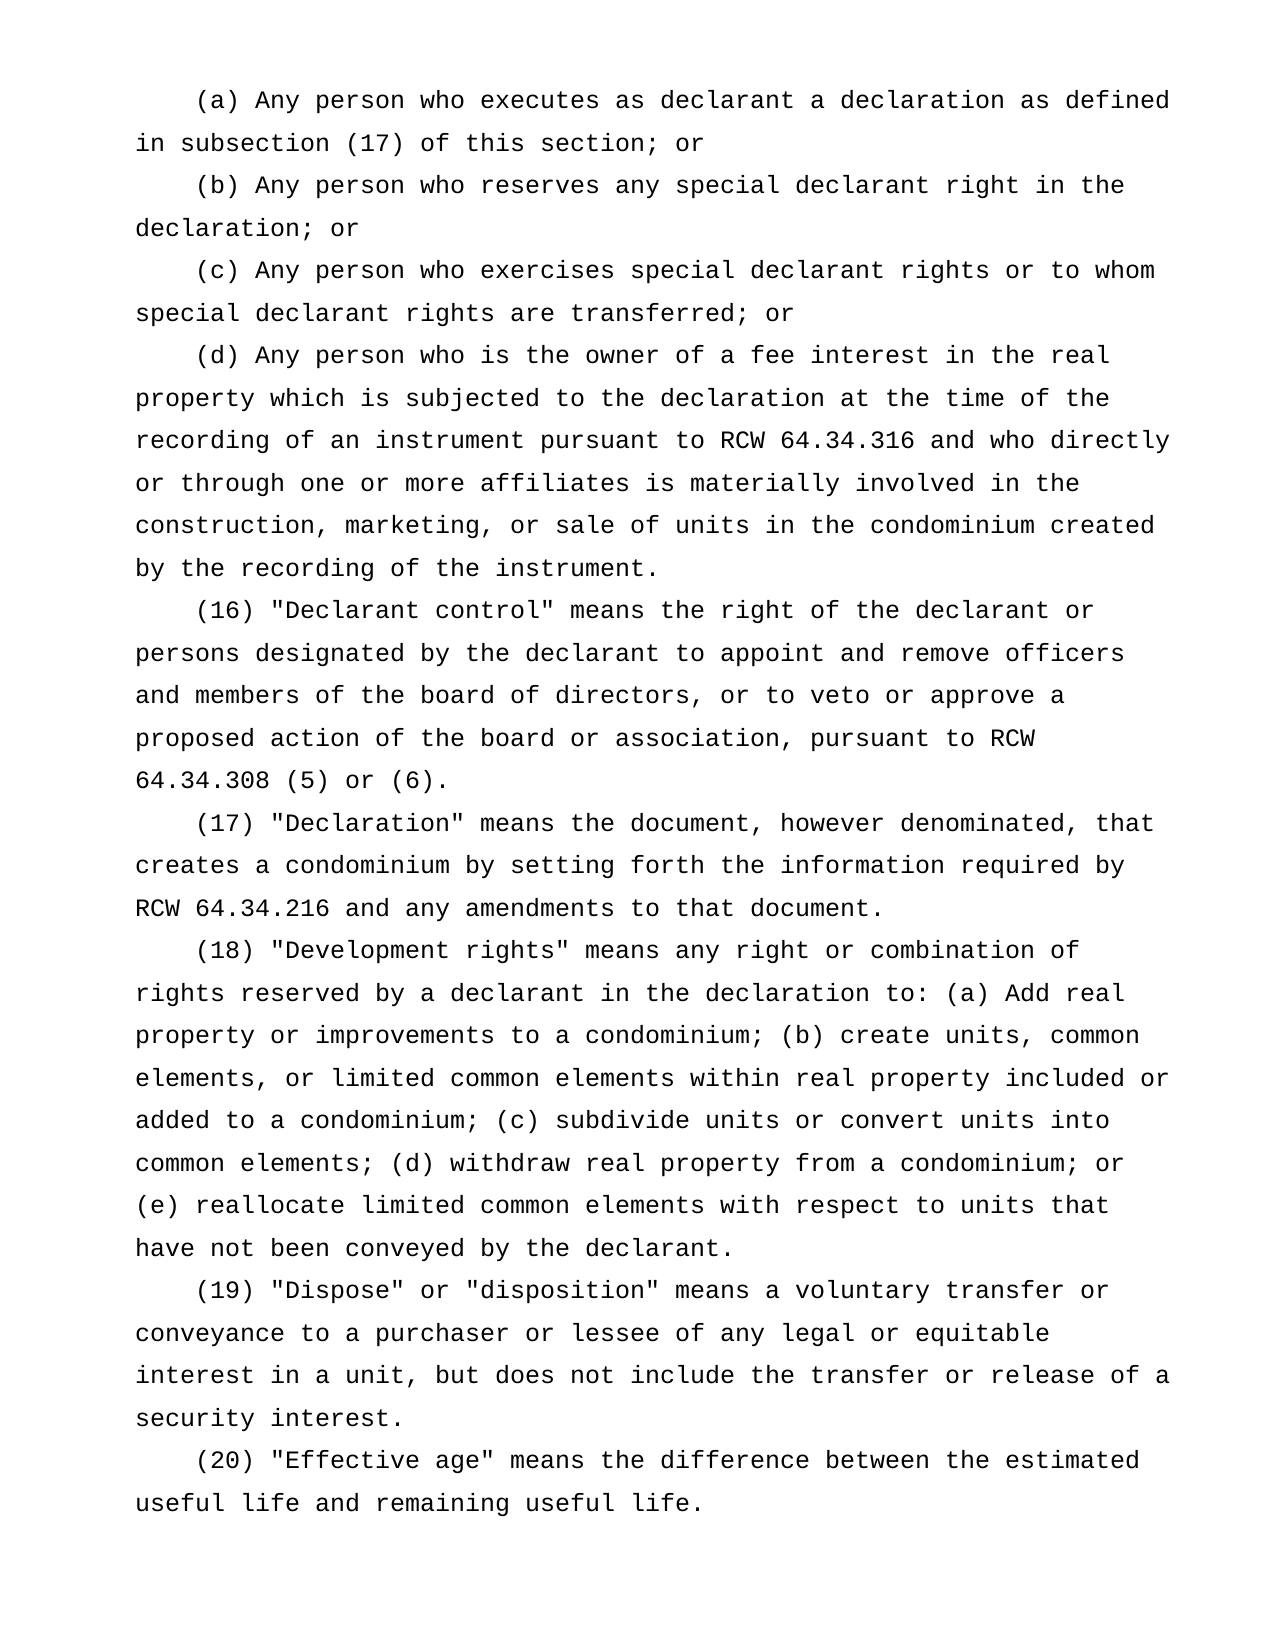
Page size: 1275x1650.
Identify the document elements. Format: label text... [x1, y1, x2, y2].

text (20) "Effective age" means the difference between the estimated useful life and remaining useful life. [135, 1435, 1170, 1520]
text (d) Any person who is the owner of a fee interest in the real property which is subjected to the declaration at the time of the recording of an instrument pursuant to RCW 64.34.316 and who directly or through one or more affiliates is materially involved in the construction, marketing, or sale of units in the condominium created by the recording of the instrument. [135, 330, 1170, 585]
text (19) "Dispose" or "disposition" means a voluntary transfer or conveyance to a purchaser or lessee of any legal or equitable interest in a unit, but does not include the transfer or release of a security interest. [135, 1265, 1170, 1435]
text (c) Any person who exercises special declarant rights or to whom special declarant rights are transferred; or [135, 245, 1170, 330]
text (a) Any person who executes as declarant a declaration as defined in subsection (17) of this section; or [135, 75, 1170, 160]
text (b) Any person who reserves any special declarant right in the declaration; or [135, 160, 1170, 245]
text (18) "Development rights" means any right or combination of rights reserved by a declarant in the declaration to: (a) Add real property or improvements to a condominium; (b) create units, common elements, or limited common elements within real property included or added to a condominium; (c) subdivide units or convert units into common elements; (d) withdraw real property from a condominium; or (e) reallocate limited common elements with respect to units that have not been conveyed by the declarant. [135, 925, 1170, 1265]
text (16) "Declarant control" means the right of the declarant or persons designated by the declarant to appoint and remove officers and members of the board of directors, or to veto or approve a proposed action of the board or association, pursuant to RCW 64.34.308 (5) or (6). [135, 585, 1170, 797]
text (17) "Declaration" means the document, however denominated, that creates a condominium by setting forth the information required by RCW 64.34.216 and any amendments to that document. [135, 797, 1170, 925]
